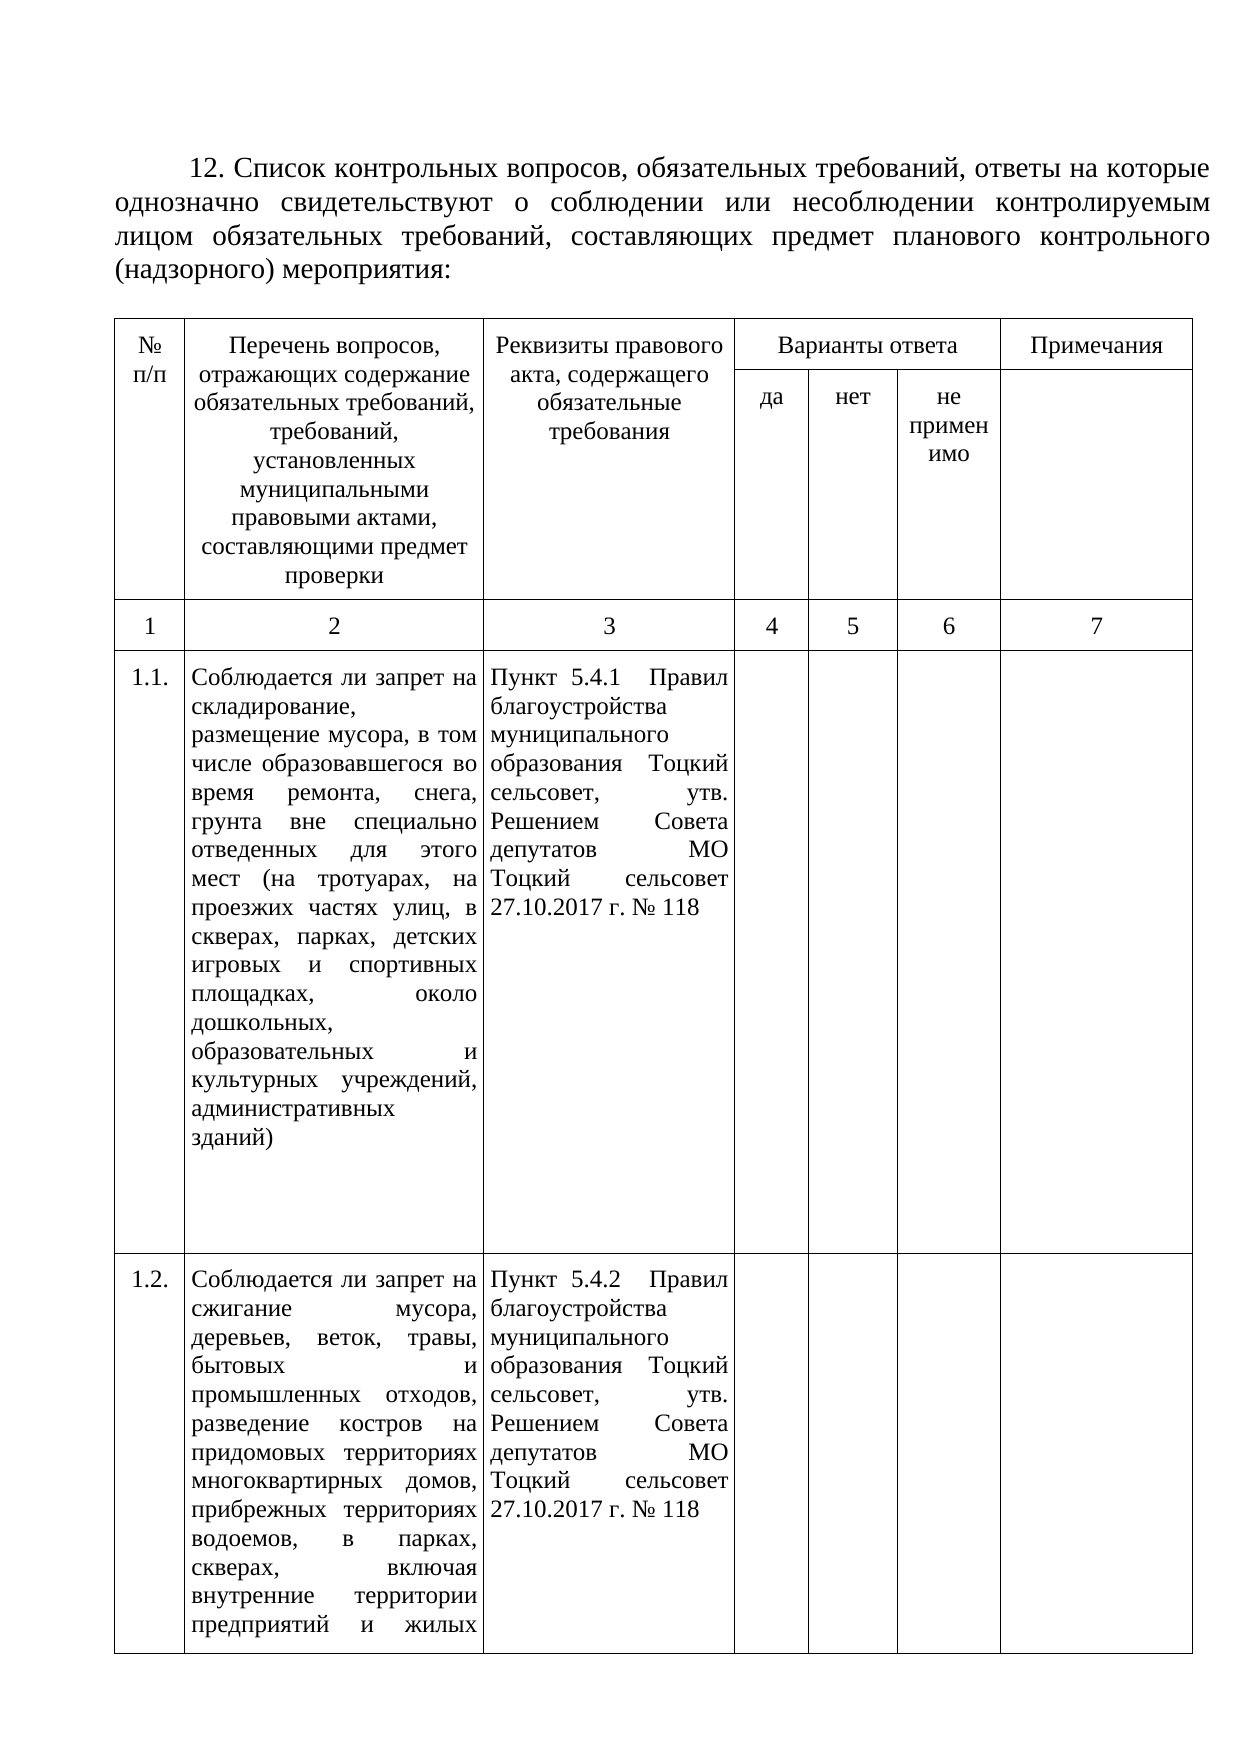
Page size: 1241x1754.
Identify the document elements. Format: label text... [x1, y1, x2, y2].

table_cell да [735, 370, 808, 599]
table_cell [484, 1254, 734, 1653]
table_cell Пункт 5.4.1 Правил благоустройства муниципального образования Тоцкий сельсовет, утв. Решением Совета депутатов МО Тоцкий сельсовет 27.10.2017 г. № 118 [484, 651, 734, 1253]
table_cell 2 [185, 600, 483, 650]
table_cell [185, 1254, 483, 1653]
table_cell 1.2. [115, 1254, 184, 1653]
table_header Перечень вопросов, отражающих содержание обязательных требований, требований, установленных муниципальными правовыми актами, составляющими предмет проверки [185, 319, 483, 599]
table_cell 7 [1001, 600, 1192, 650]
table_cell [809, 651, 897, 1253]
table_header Варианты ответа [735, 319, 1000, 369]
table_header № п/п [115, 319, 184, 599]
table_cell 3 [484, 600, 734, 650]
table_cell [735, 651, 808, 1253]
table_cell [1001, 1254, 1192, 1653]
table_cell 6 [898, 600, 1000, 650]
table_cell [809, 1254, 897, 1653]
table_cell нет [809, 370, 897, 599]
table_cell [1001, 651, 1192, 1253]
table_cell [735, 1254, 808, 1653]
table_cell не применимо [898, 370, 1000, 599]
table_cell 5 [809, 600, 897, 650]
table_cell [898, 651, 1000, 1253]
text 12. Список контрольных вопросов, обязательных требований, ответы на которые однозначно свидетельствуют о соблюдении или несоблюдении контролируемым лицом обязательных требований, составляющих предмет планового контрольного (надзорного) мероприятия: [114, 151, 1211, 285]
table_cell 4 [735, 600, 808, 650]
table_header Примечания [1001, 319, 1192, 369]
table_cell 1 [115, 600, 184, 650]
table_cell [1001, 370, 1192, 599]
table_header Реквизиты правового акта, содержащего обязательные требования [484, 319, 734, 599]
table_cell 1.1. [115, 651, 184, 1253]
table_cell [898, 1254, 1000, 1653]
table_cell Соблюдается ли запрет на складирование, размещение мусора, в том числе образовавшегося во время ремонта, снега, грунта вне специально отведенных для этого мест (на тротуарах, на проезжих частях улиц, в скверах, парках, детских игровых и спортивных площадках, около дошкольных, образовательных и культурных учреждений, административных зданий) [185, 651, 483, 1253]
